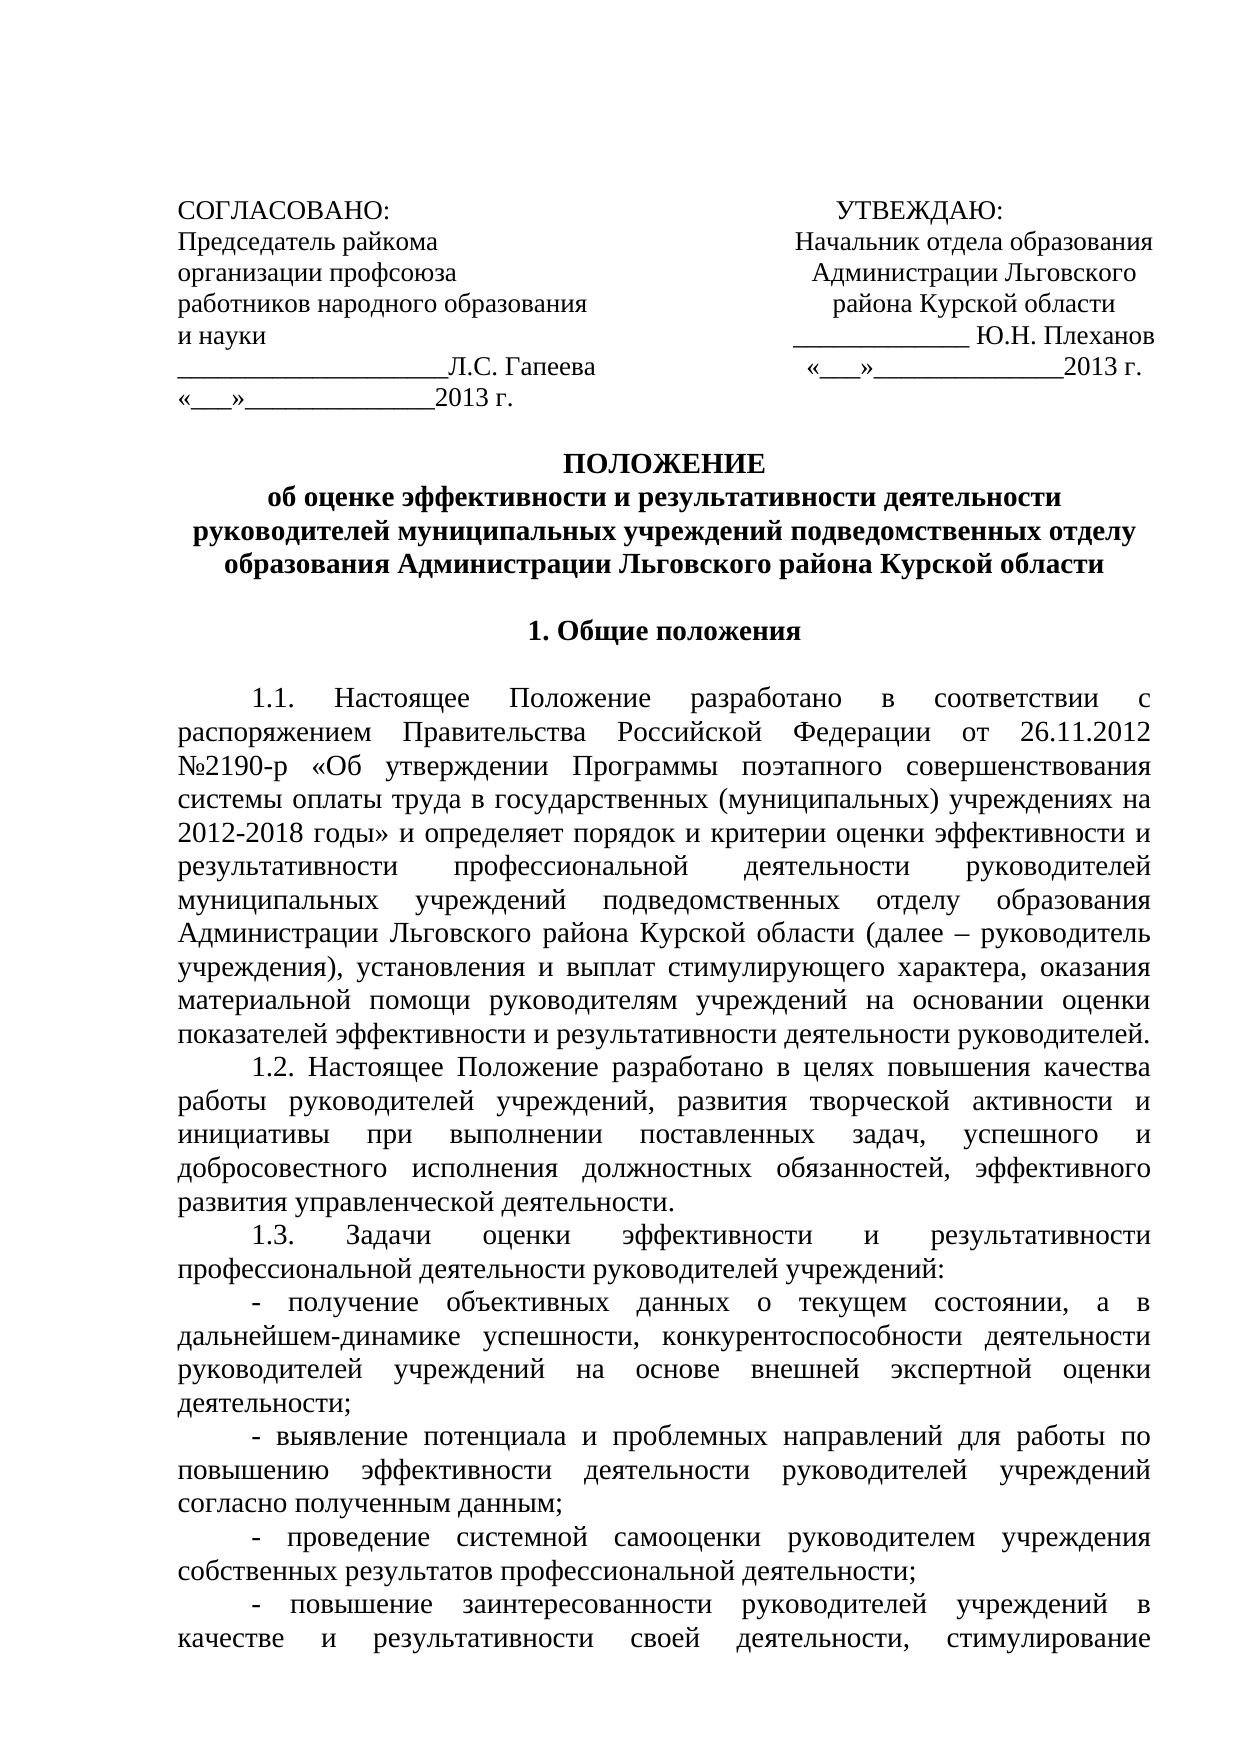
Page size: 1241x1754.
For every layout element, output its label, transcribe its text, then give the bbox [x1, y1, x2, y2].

text 1. Общие положения [177, 613, 1152, 647]
list - получение объективных данных о текущем состоянии, а в дальнейшем-динамике успешности, конкурентоспособности деятельности руководителей учреждений на основе внешней экспертной оценки деятельности; [177, 1284, 1152, 1418]
table_cell Председатель райкома организации профсоюза работников народного образования и науки ____________________Л.С. Гапеева «___»______________2013 г. [166, 225, 777, 412]
text об оценке эффективности и результативности деятельности руководителей муниципальных учреждений подведомственных отделу образования Администрации Льговского района Курской области [177, 479, 1152, 580]
list 1.1. Настоящее Положение разработано в соответствии с распоряжением Правительства Российской Федерации от 26.11.2012 №2190-р «Об утверждении Программы поэтапного совершенствования системы оплаты труда в государственных (муниципальных) учреждениях на 2012-2018 годы» и определяет порядок и критерии оценки эффективности и результативности профессиональной деятельности руководителей муниципальных учреждений подведомственных отделу образования Администрации Льговского района Курской области (далее – руководитель учреждения), установления и выплат стимулирующего характера, оказания материальной помощи руководителям учреждений на основании оценки показателей эффективности и результативности деятельности руководителей. [177, 681, 1152, 1049]
list 1.2. Настоящее Положение разработано в целях повышения качества работы руководителей учреждений, развития творческой активности и инициативы при выполнении поставленных задач, успешного и добросовестного исполнения должностных обязанностей, эффективного развития управленческой деятельности. [177, 1049, 1152, 1217]
table_header СОГЛАСОВАНО: [166, 194, 777, 225]
table_cell Начальник отдела образования Администрации Льговского района Курской области _____________ Ю.Н. Плеханов «___»______________2013 г. [777, 225, 1171, 412]
list 1.3. Задачи оценки эффективности и результативности профессиональной деятельности руководителей учреждений: [177, 1217, 1152, 1284]
list - выявление потенциала и проблемных направлений для работы по повышению эффективности деятельности руководителей учреждений согласно полученным данным; [177, 1418, 1152, 1519]
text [177, 1586, 1152, 1653]
table_header УТВЕЖДАЮ: [777, 194, 1171, 225]
text ПОЛОЖЕНИЕ [177, 446, 1152, 479]
list - проведение системной самооценки руководителем учреждения собственных результатов профессиональной деятельности; [177, 1519, 1152, 1586]
